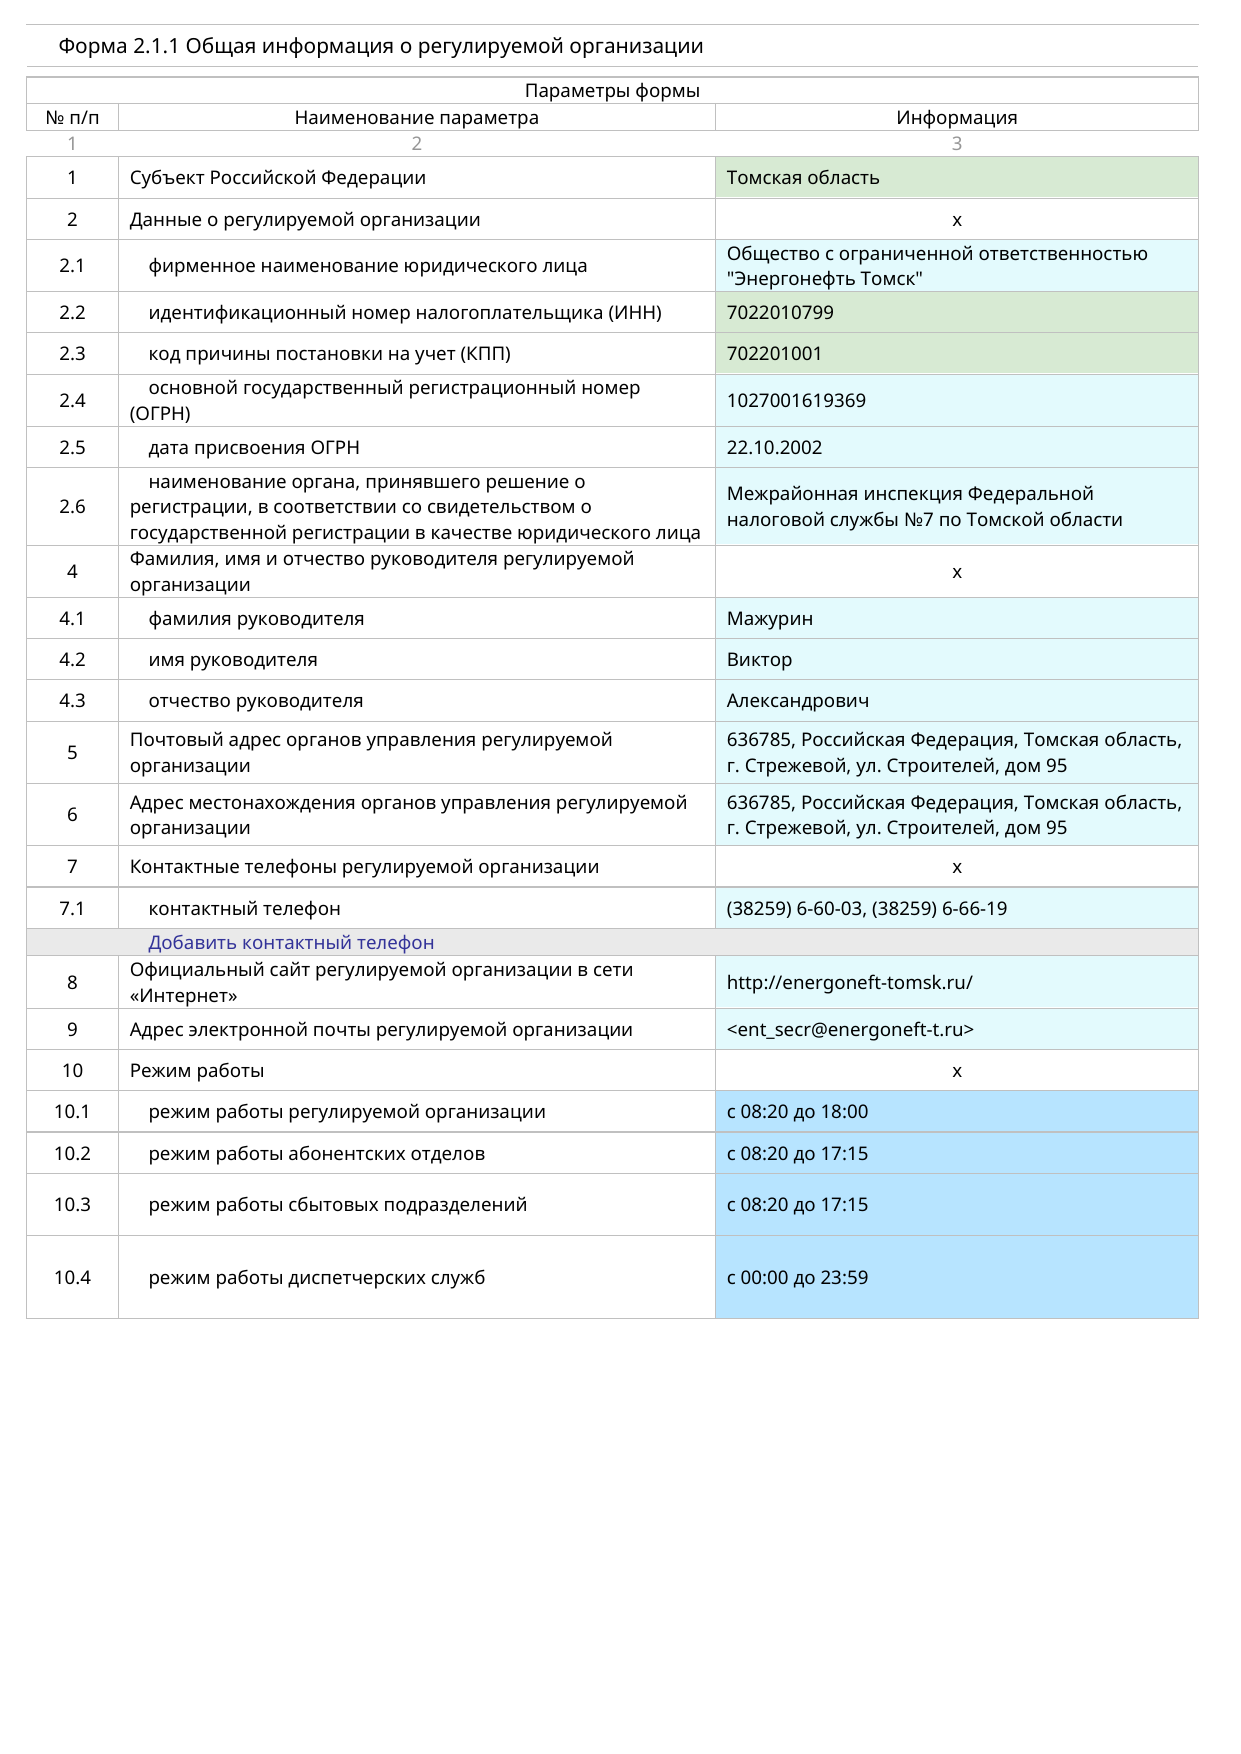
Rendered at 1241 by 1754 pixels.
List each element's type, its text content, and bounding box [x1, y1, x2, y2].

table_cell основной государственный регистрационный номер (ОГРН) [119, 375, 715, 426]
table_cell 2.4 [27, 375, 118, 426]
table_cell 10.3 [27, 1174, 118, 1235]
table_cell [26, 66, 1198, 76]
table_cell 4 [27, 546, 118, 597]
table_cell 636785, Российская Федерация, Томская область, г. Стрежевой, ул. Строителей, дом 95 [716, 722, 1198, 783]
table_cell [715, 929, 1198, 955]
table_cell режим работы абонентских отделов [119, 1133, 715, 1173]
table_cell 2.2 [27, 292, 118, 332]
table_cell режим работы регулируемой организации [119, 1091, 715, 1131]
table_cell 2.6 [27, 468, 118, 544]
table_cell Субъект Российской Федерации [119, 157, 715, 197]
table_cell фамилия руководителя [119, 598, 715, 638]
table_cell 7 [27, 846, 118, 886]
table_cell 2.1 [27, 240, 118, 291]
table_cell 10.4 [27, 1236, 118, 1318]
table_cell 22.10.2002 [716, 427, 1198, 467]
table_cell Параметры формы [27, 78, 1198, 103]
table_cell c 00:00 до 23:59 [716, 1236, 1198, 1318]
table_cell Общество с ограниченной ответственностью "Энергонефть Томск" [716, 240, 1198, 291]
table_cell 6 [27, 784, 118, 845]
table_cell наименование органа, принявшего решение о регистрации, в соответствии со свидетельством о государственной регистрации в качестве юридического лица [119, 468, 715, 544]
table_cell имя руководителя [119, 639, 715, 679]
table_cell 1 [26, 131, 118, 156]
table_cell Наименование параметра [119, 104, 715, 129]
table_cell http://energoneft-tomsk.ru/ [716, 956, 1198, 1007]
table_cell 8 [27, 956, 118, 1007]
table_cell 702201001 [716, 333, 1198, 373]
table_cell 5 [27, 722, 118, 783]
table_cell Данные о регулируемой организации [119, 199, 715, 239]
table_cell 2.3 [27, 333, 118, 373]
table_cell Режим работы [119, 1050, 715, 1090]
table_cell идентификационный номер налогоплательщика (ИНН) [119, 292, 715, 332]
table_cell [27, 929, 118, 955]
table_cell 636785, Российская Федерация, Томская область, г. Стрежевой, ул. Строителей, дом 95 [716, 784, 1198, 845]
table_cell код причины постановки на учет (КПП) [119, 333, 715, 373]
table_cell c 08:20 до 18:00 [716, 1091, 1198, 1131]
table_cell Томская область [716, 157, 1198, 197]
table_cell Контактные телефоны регулируемой организации [119, 846, 715, 886]
table_cell Официальный сайт регулируемой организации в сети «Интернет» [119, 956, 715, 1007]
table_cell x [716, 199, 1198, 239]
table_cell 2 [118, 131, 715, 156]
table_header Форма 2.1.1 Общая информация о регулируемой организации [26, 25, 1198, 66]
table_cell Виктор [716, 639, 1198, 679]
table_cell контактный телефон [119, 888, 715, 928]
table_cell 7.1 [27, 888, 118, 928]
table_cell Межрайонная инспекция Федеральной налоговой службы №7 по Томской области [716, 468, 1198, 544]
table_cell Добавить контактный телефон [118, 929, 715, 955]
table_cell Александрович [716, 680, 1198, 721]
table_cell дата присвоения ОГРН [119, 427, 715, 467]
table_cell 4.1 [27, 598, 118, 638]
table_cell c 08:20 до 17:15 [716, 1133, 1198, 1173]
table_cell 7022010799 [716, 292, 1198, 332]
table_cell режим работы сбытовых подразделений [119, 1174, 715, 1235]
table_cell 1 [27, 157, 118, 197]
table_cell 10 [27, 1050, 118, 1090]
table_cell Адрес электронной почты регулируемой организации [119, 1009, 715, 1049]
table_cell фирменное наименование юридического лица [119, 240, 715, 291]
table_cell Фамилия, имя и отчество руководителя регулируемой организации [119, 546, 715, 597]
table_cell 2.5 [27, 427, 118, 467]
table_cell 9 [27, 1009, 118, 1049]
table_cell № п/п [27, 104, 118, 129]
table_cell 1027001619369 [716, 375, 1198, 426]
table_cell (38259) 6-60-03, (38259) 6-66-19 [716, 888, 1198, 928]
table_cell 4.3 [27, 680, 118, 721]
table_cell c 08:20 до 17:15 [716, 1174, 1198, 1235]
table_cell отчество руководителя [119, 680, 715, 721]
table_cell x [716, 1050, 1198, 1090]
table_cell Почтовый адрес органов управления регулируемой организации [119, 722, 715, 783]
table_cell Мажурин [716, 598, 1198, 638]
table_cell 3 [715, 131, 1198, 156]
table_cell <ent_secr@energoneft-t.ru> [716, 1009, 1198, 1049]
table_cell x [716, 546, 1198, 597]
table_cell Информация [716, 104, 1198, 129]
table_cell Адрес местонахождения органов управления регулируемой организации [119, 784, 715, 845]
table_cell 4.2 [27, 639, 118, 679]
table_cell 10.2 [27, 1133, 118, 1173]
table_cell x [716, 846, 1198, 886]
table_cell 2 [27, 199, 118, 239]
table_cell режим работы диспетчерских служб [119, 1236, 715, 1318]
table_cell 10.1 [27, 1091, 118, 1131]
